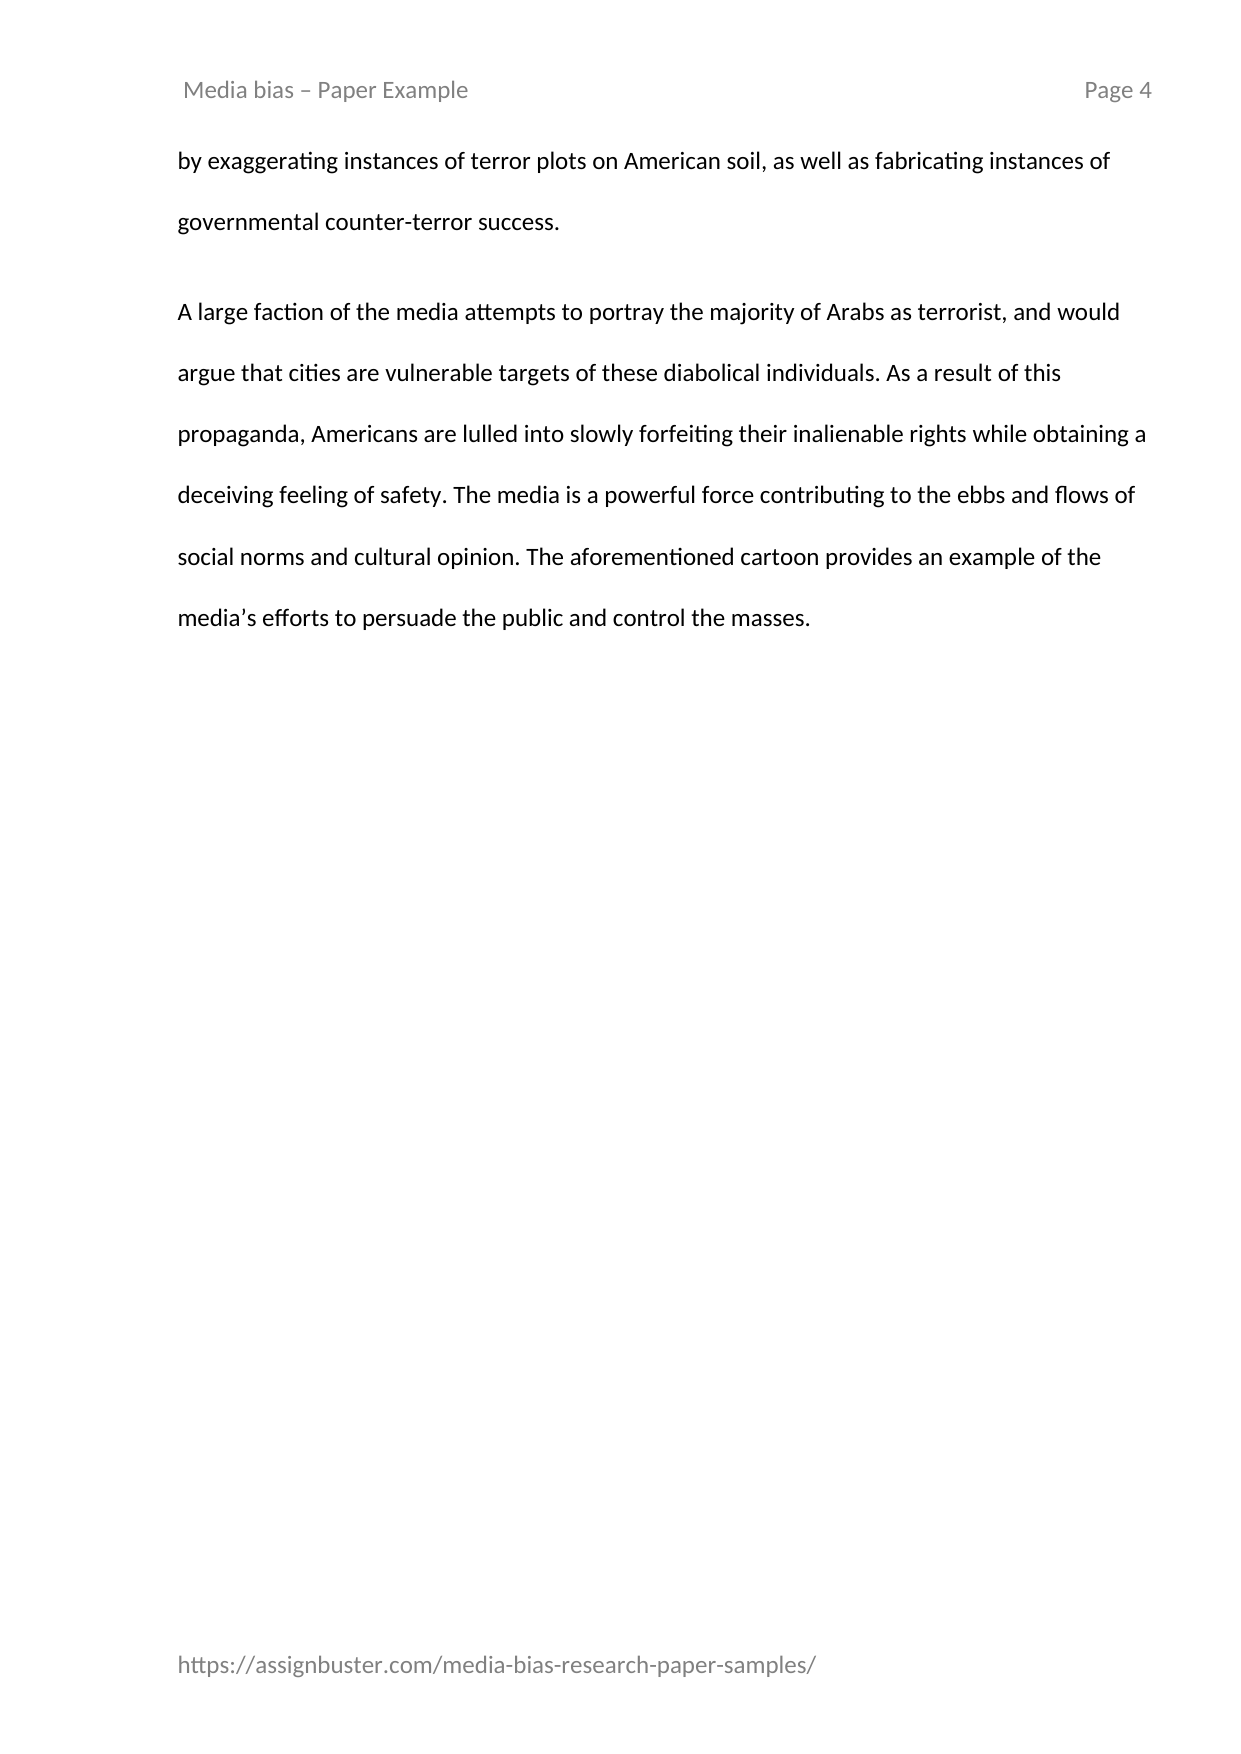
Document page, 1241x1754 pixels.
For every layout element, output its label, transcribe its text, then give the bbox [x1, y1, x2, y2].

text A large faction of the media attempts to portray the majority of Arabs as terrorist, and would argue that cities are vulnerable targets of these diabolical individuals. As a result of this propaganda, Americans are lulled into slowly forfeiting their inalienable rights while obtaining a deceiving feeling of safety. The media is a powerful force contributing to the ebbs and flows of social norms and cultural opinion. The aforementioned cartoon provides an example of the media’s efforts to persuade the public and control the masses. [177, 297, 1152, 632]
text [177, 145, 1152, 237]
